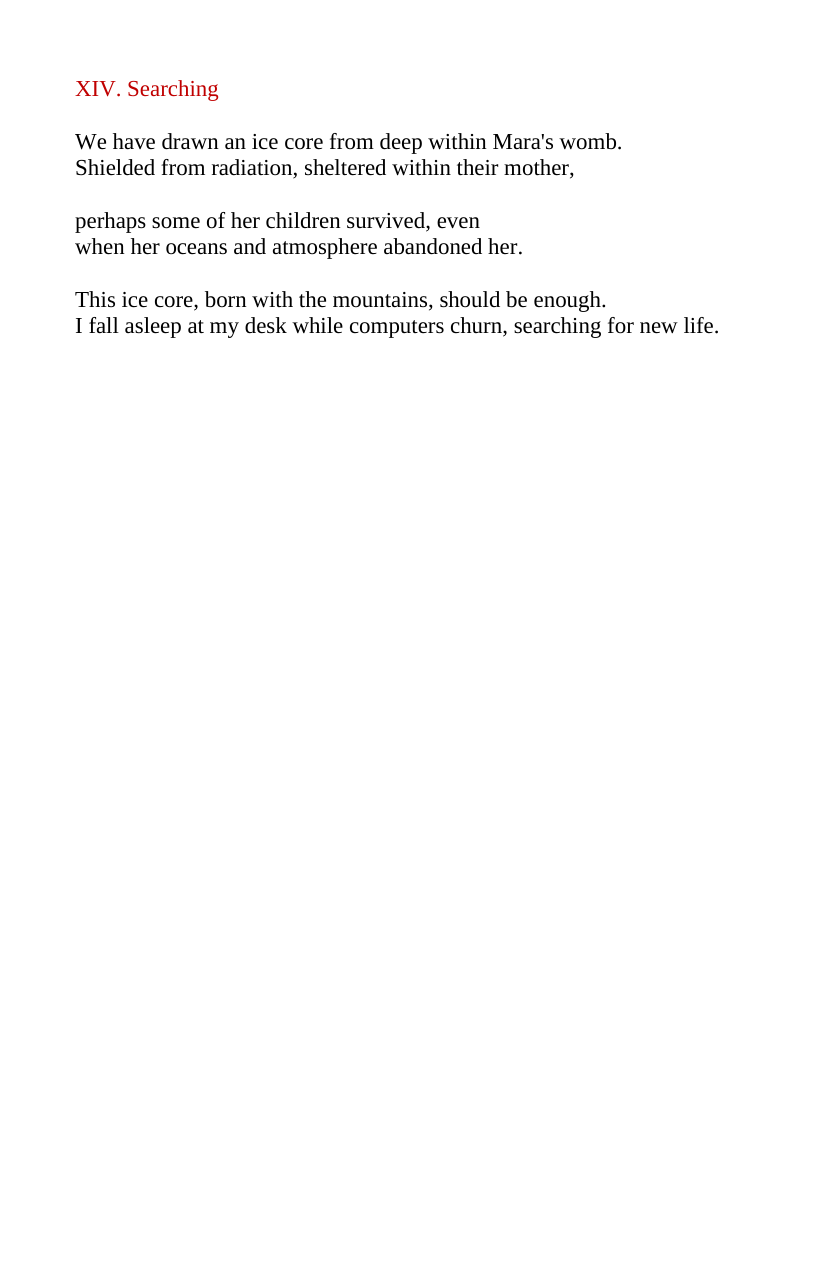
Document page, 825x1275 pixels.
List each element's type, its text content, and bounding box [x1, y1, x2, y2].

text This ice core, born with the mountains, should be enough. [75, 286, 780, 312]
text I fall asleep at my desk while computers churn, searching for new life. [75, 312, 780, 338]
text when her oceans and atmosphere abandoned her. [75, 233, 780, 259]
subtitle XIV. Searching [75, 75, 780, 101]
text We have drawn an ice core from deep within Mara's womb. [75, 128, 780, 154]
text perhaps some of her children survived, even [75, 207, 780, 233]
text Shielded from radiation, sheltered within their mother, [75, 154, 780, 180]
